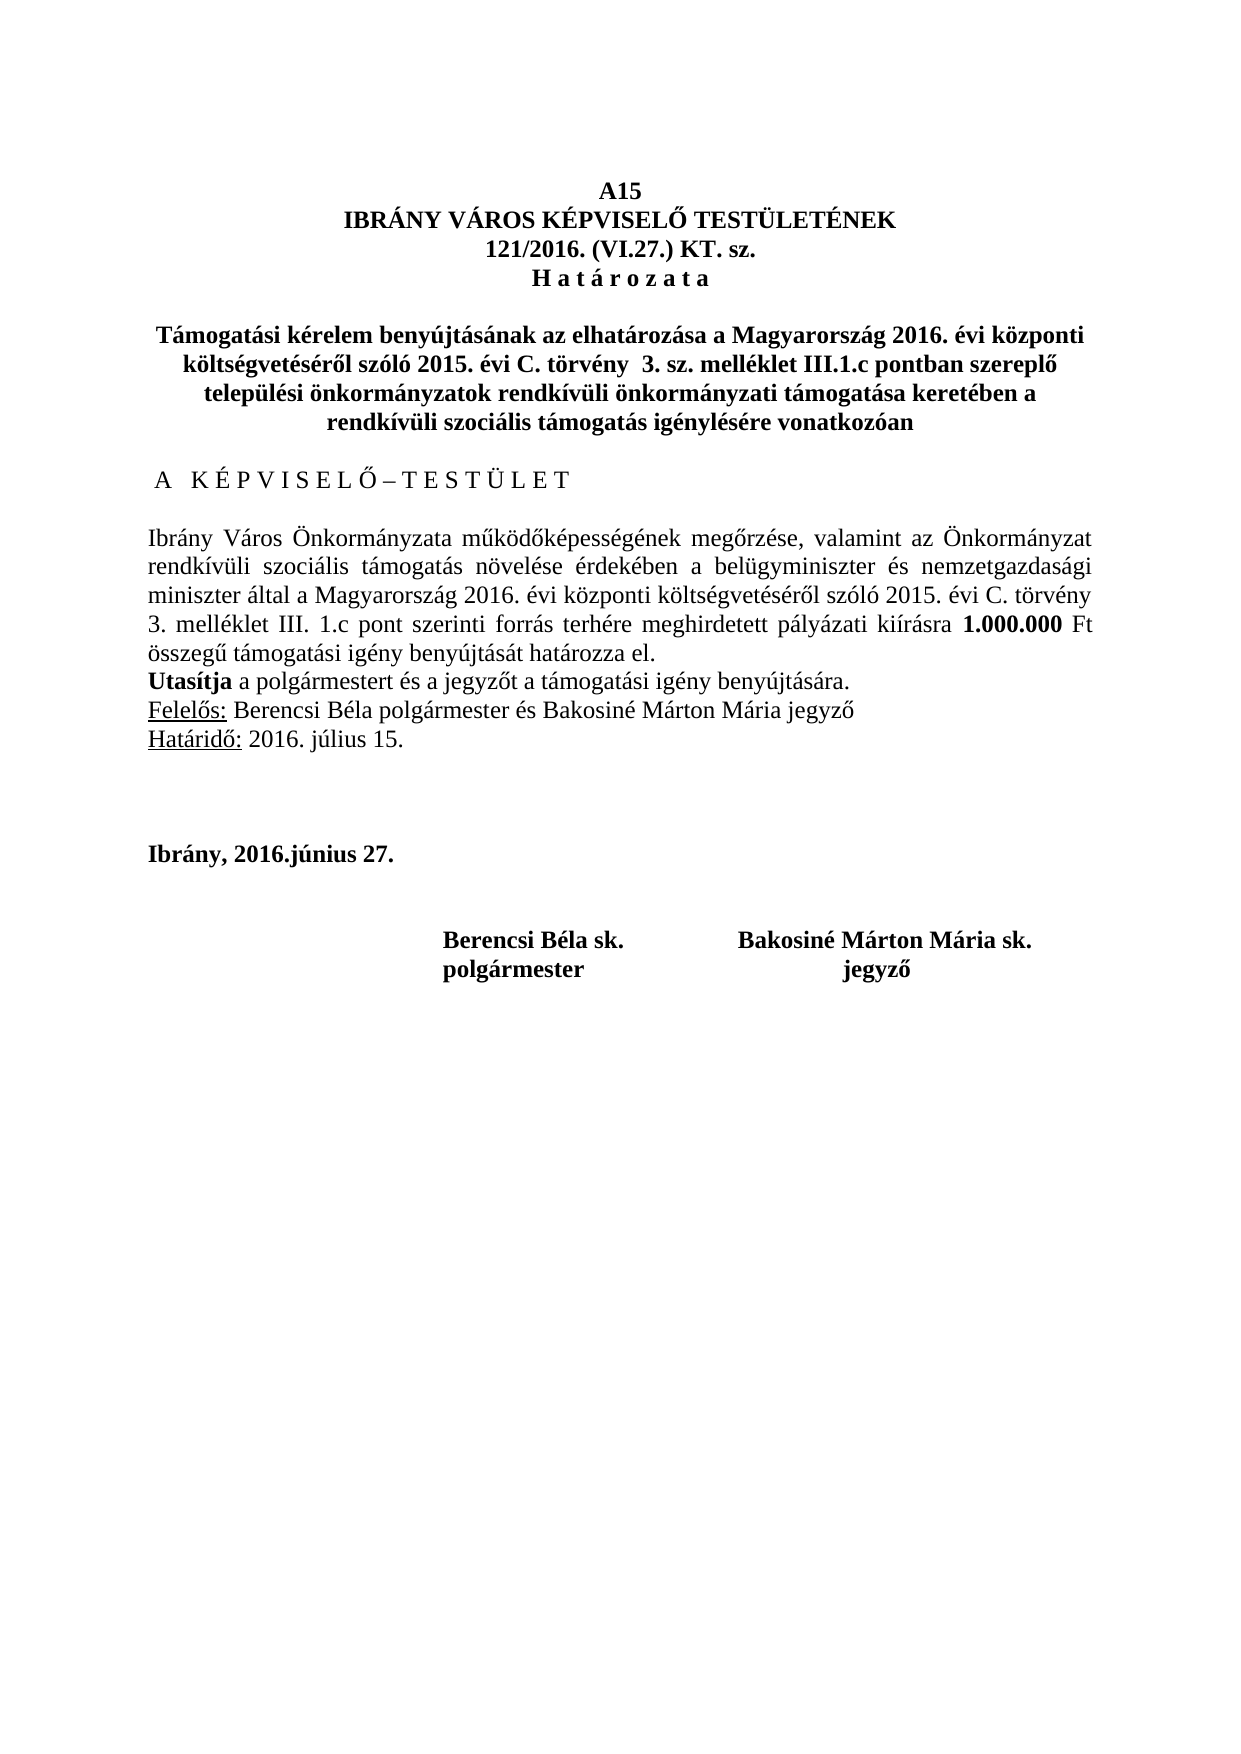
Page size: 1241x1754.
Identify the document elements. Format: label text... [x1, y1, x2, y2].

text Berencsi Béla sk. Bakosiné Márton Mária sk. [148, 925, 1093, 954]
text H a t á r o z a t a [148, 263, 1093, 291]
text polgármester jegyző [148, 954, 1093, 983]
text IBRÁNY VÁROS KÉPVISELŐ TESTÜLETÉNEK [148, 205, 1093, 234]
text A15 [148, 176, 1093, 205]
text Ibrány, 2016.június 27. [148, 839, 1093, 868]
text 121/2016. (VI.27.) KT. sz. [148, 234, 1093, 263]
text A K É P V I S E L Ő – T E S T Ü L E T [148, 465, 1093, 493]
text Felelős: Berencsi Béla polgármester és Bakosiné Márton Mária jegyző [148, 695, 1093, 724]
text Utasítja a polgármestert és a jegyzőt a támogatási igény benyújtására. [148, 666, 1093, 695]
text Határidő: 2016. július 15. [148, 724, 1093, 753]
text Támogatási kérelem benyújtásának az elhatározása a Magyarország 2016. évi központi költségvetéséről szóló 2015. évi C. törvény 3. sz. melléklet III.1.c pontban szereplő települési önkormányzatok rendkívüli önkormányzati támogatása keretében a rendkívüli szociális támogatás igénylésére vonatkozóan [148, 321, 1093, 436]
text Ibrány Város Önkormányzata működőképességének megőrzése, valamint az Önkormányzat rendkívüli szociális támogatás növelése érdekében a belügyminiszter és nemzetgazdasági miniszter által a Magyarország 2016. évi központi költségvetéséről szóló 2015. évi C. törvény 3. melléklet III. 1.c pont szerinti forrás terhére meghirdetett pályázati kiírásra 1.000.000 Ft összegű támogatási igény benyújtását határozza el. [148, 523, 1093, 666]
